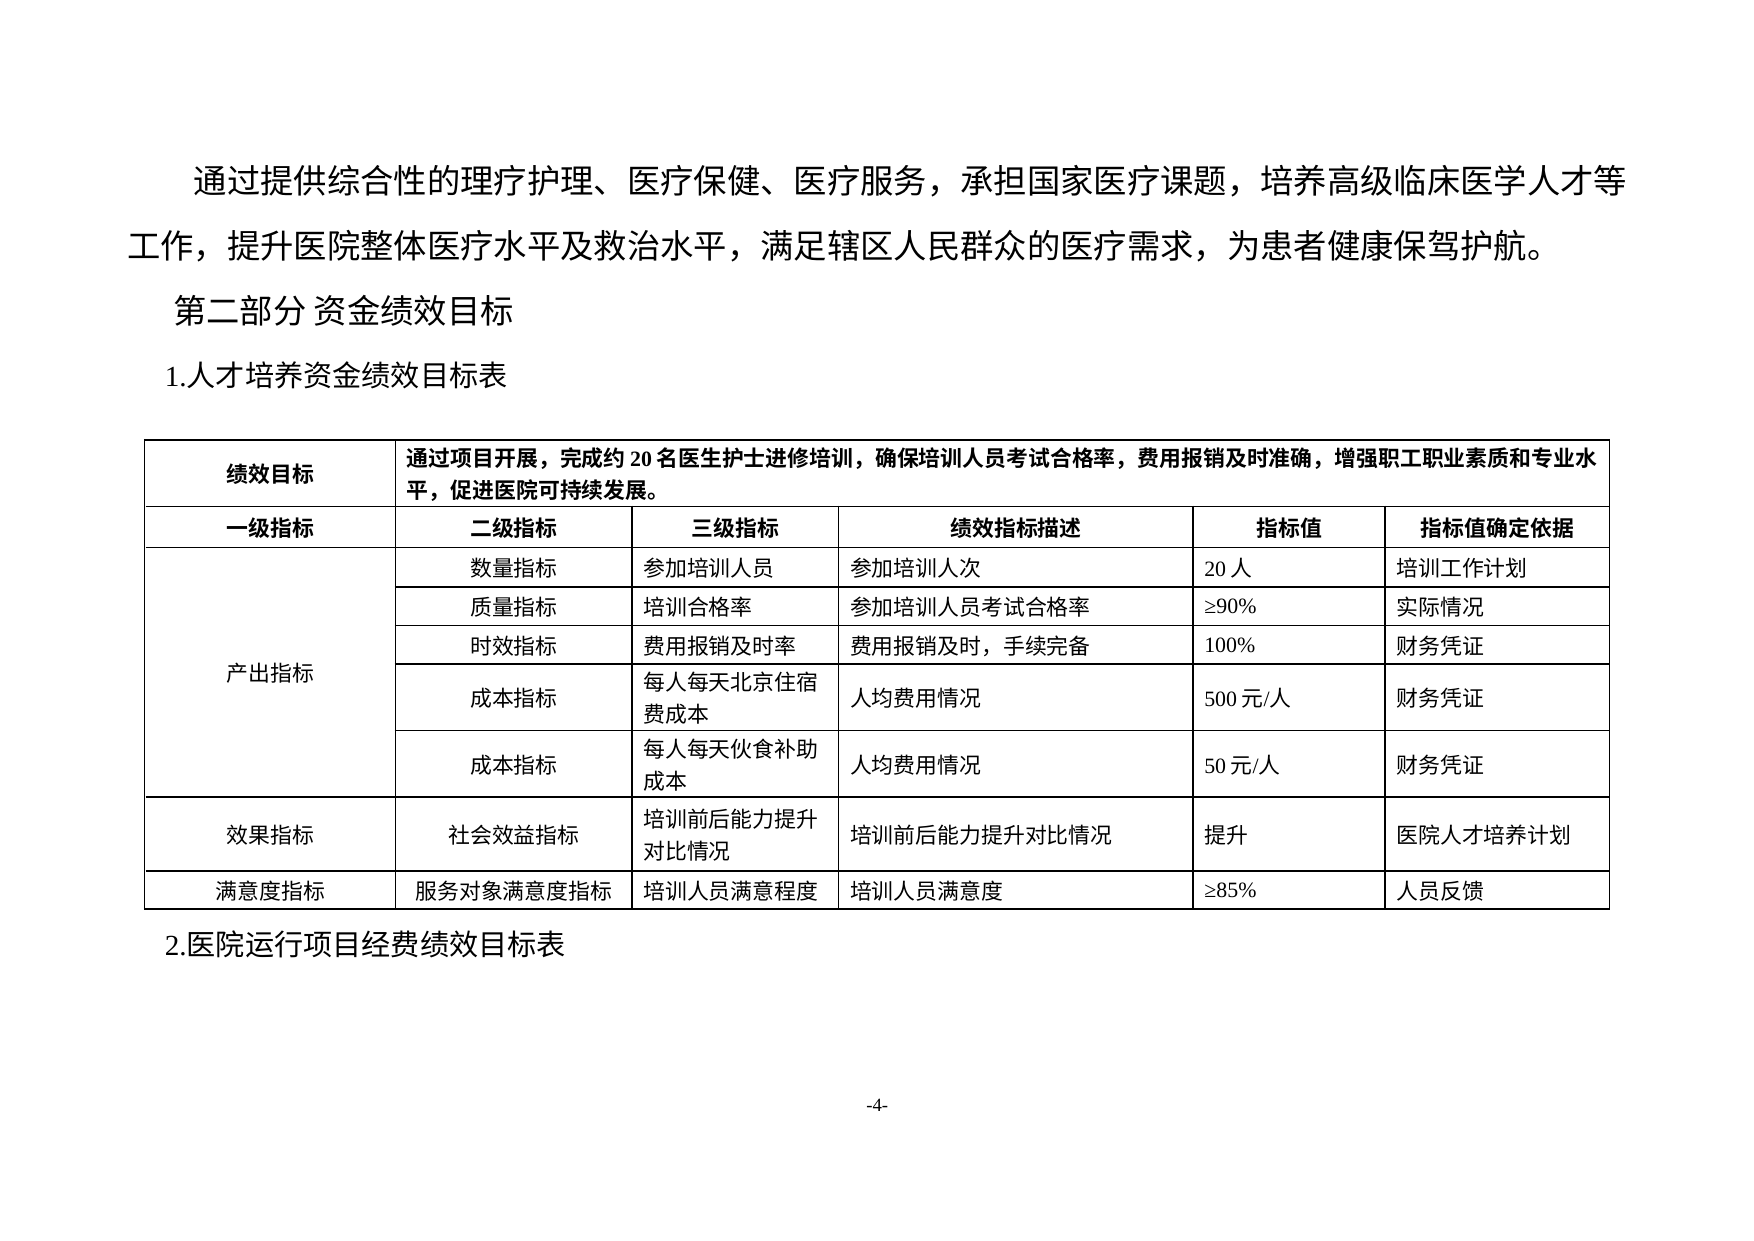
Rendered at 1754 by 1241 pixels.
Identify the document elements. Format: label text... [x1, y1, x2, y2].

table_cell 培训人员满意度 [839, 872, 1192, 908]
table_cell 绩效指标描述 [839, 507, 1192, 547]
table_cell 财务凭证 [1386, 665, 1609, 729]
table_cell 人员反馈 [1386, 872, 1609, 908]
table_cell 每人每天伙食补助成本 [633, 731, 838, 796]
table_cell 培训合格率 [633, 588, 838, 624]
table_cell 参加培训人员 [633, 548, 838, 586]
table_cell 人均费用情况 [839, 731, 1192, 796]
table_cell 二级指标 [396, 507, 631, 547]
table_cell 一级指标 [145, 507, 395, 547]
table_cell 100% [1194, 626, 1384, 663]
table_cell 指标值 [1194, 507, 1384, 547]
table_cell 20人 [1194, 548, 1384, 586]
table_cell 指标值确定依据 [1386, 507, 1609, 547]
table_cell 财务凭证 [1386, 731, 1609, 796]
table_cell ≥90% [1194, 588, 1384, 624]
table_cell 培训前后能力提升对比情况 [633, 798, 838, 870]
table_cell 500元/人 [1194, 665, 1384, 729]
table_cell 费用报销及时率 [633, 626, 838, 663]
table_cell 50元/人 [1194, 731, 1384, 796]
table_cell 时效指标 [396, 626, 631, 663]
table_cell 三级指标 [633, 507, 838, 547]
text 2.医院运行项目经费绩效目标表{ TC 2、办公自动化（OA）和督查督办系统升级及推广费绩效目标表 \f C \l 1 } [106, 910, 1648, 975]
table_cell 实际情况 [1386, 588, 1609, 624]
table_cell 成本指标 [396, 665, 631, 729]
table_cell 每人每天北京住宿费成本 [633, 665, 838, 729]
table_cell 产出指标 [145, 548, 395, 796]
text 通过提供综合性的理疗护理、医疗保健、医疗服务，承担国家医疗课题，培养高级临床医学人才等工作，提升医院整体医疗水平及救治水平，满足辖区人民群众的医疗需求，为患者健康保驾护航。 [127, 146, 1648, 276]
table_cell 质量指标 [396, 588, 631, 624]
text 第二部分 资金绩效目标 [106, 276, 1648, 341]
table_cell 培训前后能力提升对比情况 [839, 798, 1192, 870]
table_cell 效果指标 [145, 797, 395, 870]
table_cell 满意度指标 [145, 871, 395, 908]
table_cell 财务凭证 [1386, 626, 1609, 663]
table_header 通过项目开展，完成约20名医生护士进修培训，确保培训人员考试合格率，费用报销及时准确，增强职工职业素质和专业水平，促进医院可持续发展。 [396, 441, 1609, 506]
table_cell 人均费用情况 [839, 665, 1192, 729]
table_cell 培训工作计划 [1386, 548, 1609, 586]
table_cell 医院人才培养计划 [1386, 798, 1609, 870]
text 1.人才培养资金绩效目标表{ TC 2、办公自动化（OA）和督查督办系统升级及推广费绩效目标表 \f C \l 1 } [106, 341, 1648, 406]
table_cell 培训人员满意程度 [633, 872, 838, 908]
table_cell 服务对象满意度指标 [396, 872, 631, 908]
table_cell 提升 [1194, 798, 1384, 870]
table_cell 参加培训人次 [839, 548, 1192, 586]
table_cell 参加培训人员考试合格率 [839, 588, 1192, 624]
table_cell ≥85% [1194, 872, 1384, 908]
table_cell 费用报销及时，手续完备 [839, 626, 1192, 663]
table_header 绩效目标 [145, 441, 395, 506]
table_cell 社会效益指标 [396, 798, 631, 870]
table_cell 成本指标 [396, 731, 631, 796]
table_cell 数量指标 [396, 548, 631, 586]
